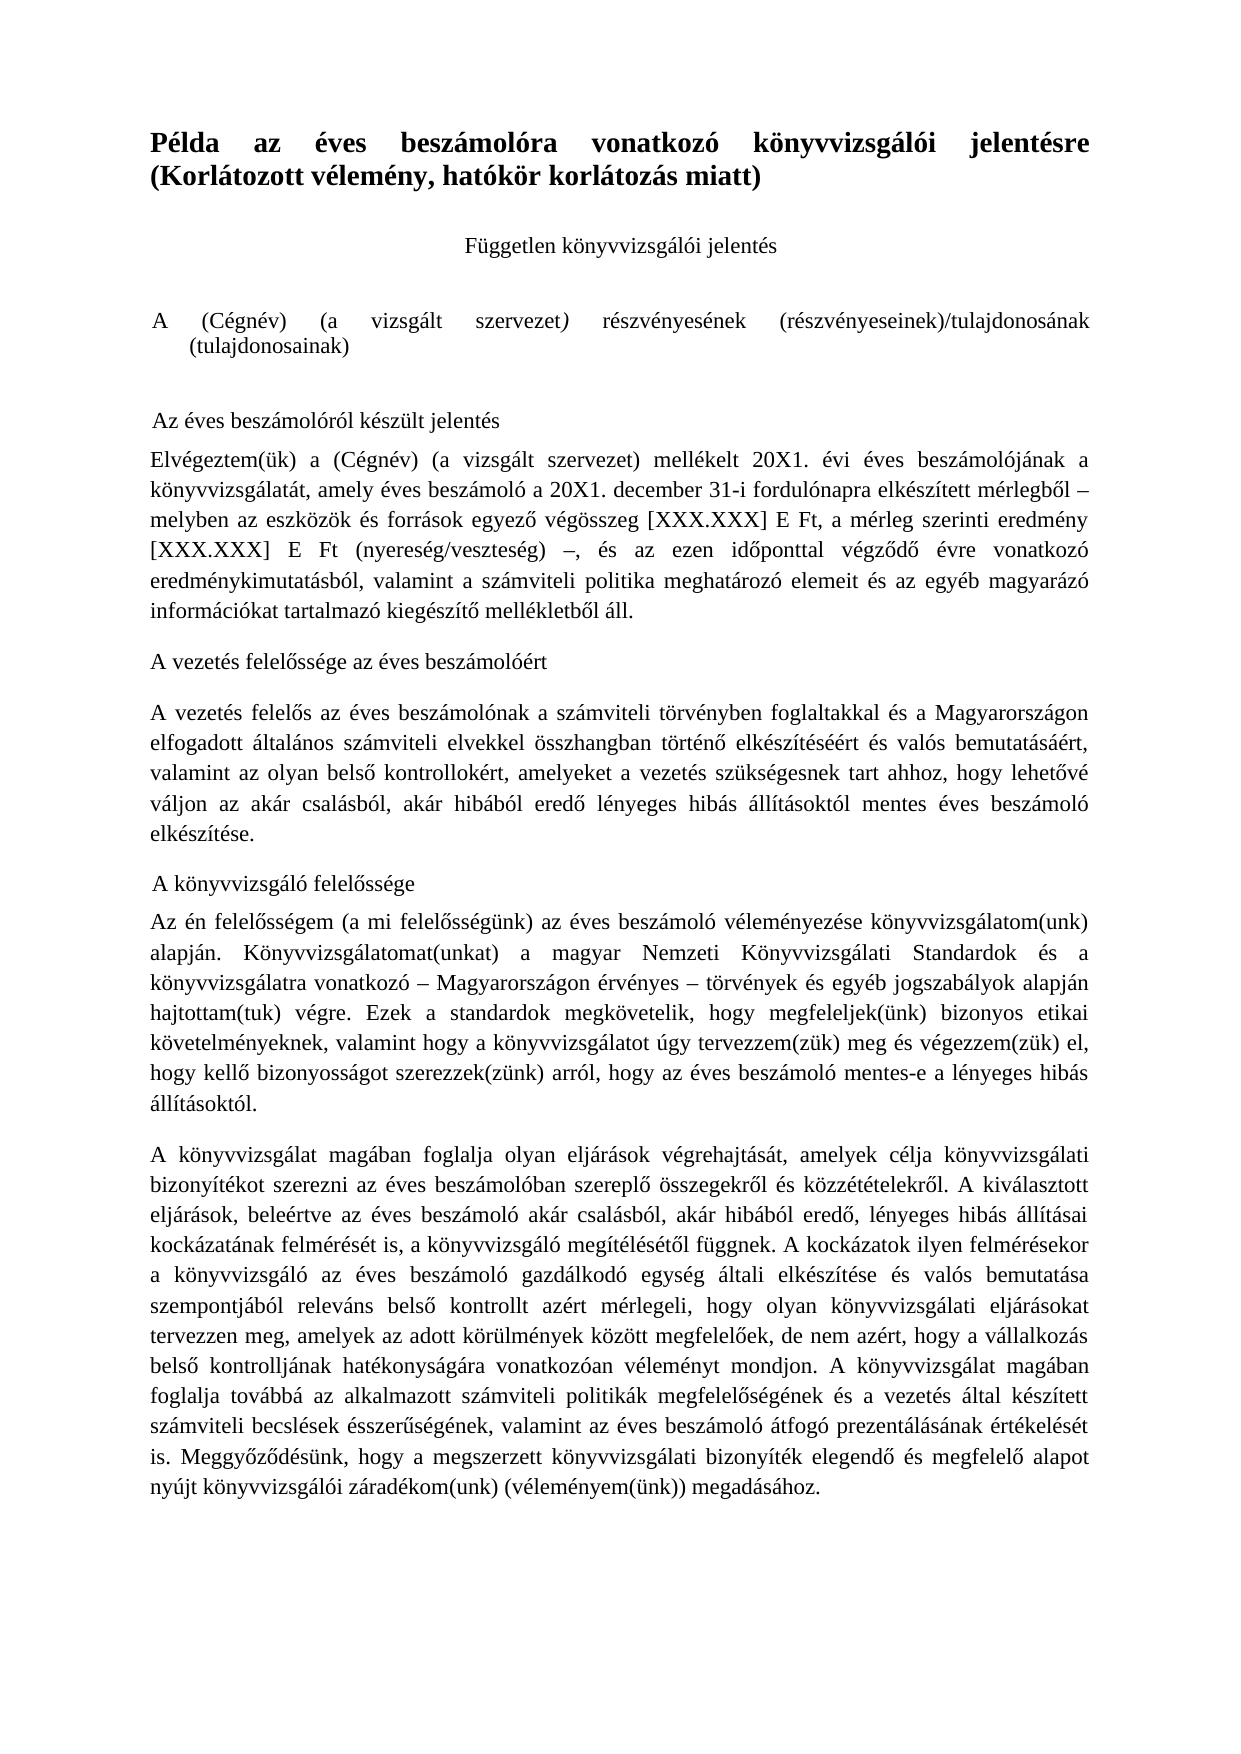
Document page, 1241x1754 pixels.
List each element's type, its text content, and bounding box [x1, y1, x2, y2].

text A könyvvizsgáló felelőssége [152, 871, 1090, 896]
text Független könyvvizsgálói jelentés [152, 233, 1090, 258]
text A vezetés felelőssége az éves beszámolóért [150, 648, 1090, 674]
text A vezetés felelős az éves beszámolónak a számviteli törvényben foglaltakkal és a Magyarországon elfogadott általános számviteli elvekkel összhangban történő elkészítéséért és valós bemutatásáért, valamint az olyan belső kontrollokért, amelyeket a vezetés szükségesnek tart ahhoz, hogy lehetővé váljon az akár csalásból, akár hibából eredő lényeges hibás állításoktól mentes éves beszámoló elkészítése. [150, 699, 1090, 846]
text Az éves beszámolóról készült jelentés [152, 408, 1090, 433]
text A könyvvizsgálat magában foglalja olyan eljárások végrehajtását, amelyek célja könyvvizsgálati bizonyítékot szerezni az éves beszámolóban szereplő összegekről és közzétételekről. A kiválasztott eljárások, beleértve az éves beszámoló akár csalásból, akár hibából eredő, lényeges hibás állításai kockázatának felmérését is, a könyvvizsgáló megítélésétől függnek. A kockázatok ilyen felmérésekor a könyvvizsgáló az éves beszámoló gazdálkodó egység általi elkészítése és valós bemutatása szempontjából releváns belső kontrollt azért mérlegeli, hogy olyan könyvvizsgálati eljárásokat tervezzen meg, amelyek az adott körülmények között megfelelőek, de nem azért, hogy a vállalkozás belső kontrolljának hatékonyságára vonatkozóan véleményt mondjon. A könyvvizsgálat magában foglalja továbbá az alkalmazott számviteli politikák megfelelőségének és a vezetés által készített számviteli becslések ésszerűségének, valamint az éves beszámoló átfogó prezentálásának értékelését is. Meggyőződésünk, hogy a megszerzett könyvvizsgálati bizonyíték elegendő és megfelelő alapot nyújt könyvvizsgálói záradékom(unk) (véleményem(ünk)) megadásához. [150, 1141, 1090, 1499]
text Az én felelősségem (a mi felelősségünk) az éves beszámoló véleményezése könyvvizsgálatom(unk) alapján. Könyvvizsgálatomat(unkat) a magyar Nemzeti Könyvvizsgálati Standardok és a könyvvizsgálatra vonatkozó – Magyarországon érvényes – törvények és egyéb jogszabályok alapján hajtottam(tuk) végre. Ezek a standardok megkövetelik, hogy megfeleljek(ünk) bizonyos etikai követelményeknek, valamint hogy a könyvvizsgálatot úgy tervezzem(zük) meg és végezzem(zük) el, hogy kellő bizonyosságot szerezzek(zünk) arról, hogy az éves beszámoló mentes-e a lényeges hibás állításoktól. [150, 908, 1090, 1116]
subtitle Példa az éves beszámolóra vonatkozó könyvvizsgálói jelentésre (Korlátozott vélemény, hatókör korlátozás miatt) [150, 125, 1090, 192]
text A (Cégnév) (a vizsgált szervezet) részvényesének (részvényeseinek)/tulajdonosának (tulajdonosainak) [152, 308, 1090, 358]
text Elvégeztem(ük) a (Cégnév) (a vizsgált szervezet) mellékelt 20X1. évi éves beszámolójának a könyvvizsgálatát, amely éves beszámoló a 20X1. december 31-i fordulónapra elkészített mérlegből – melyben az eszközök és források egyező végösszeg [XXX.XXX] E Ft, a mérleg szerinti eredmény [XXX.XXX] E Ft (nyereség/veszteség) –, és az ezen időponttal végződő évre vonatkozó eredménykimutatásból, valamint a számviteli politika meghatározó elemeit és az egyéb magyarázó információkat tartalmazó kiegészítő mellékletből áll. [150, 446, 1090, 623]
